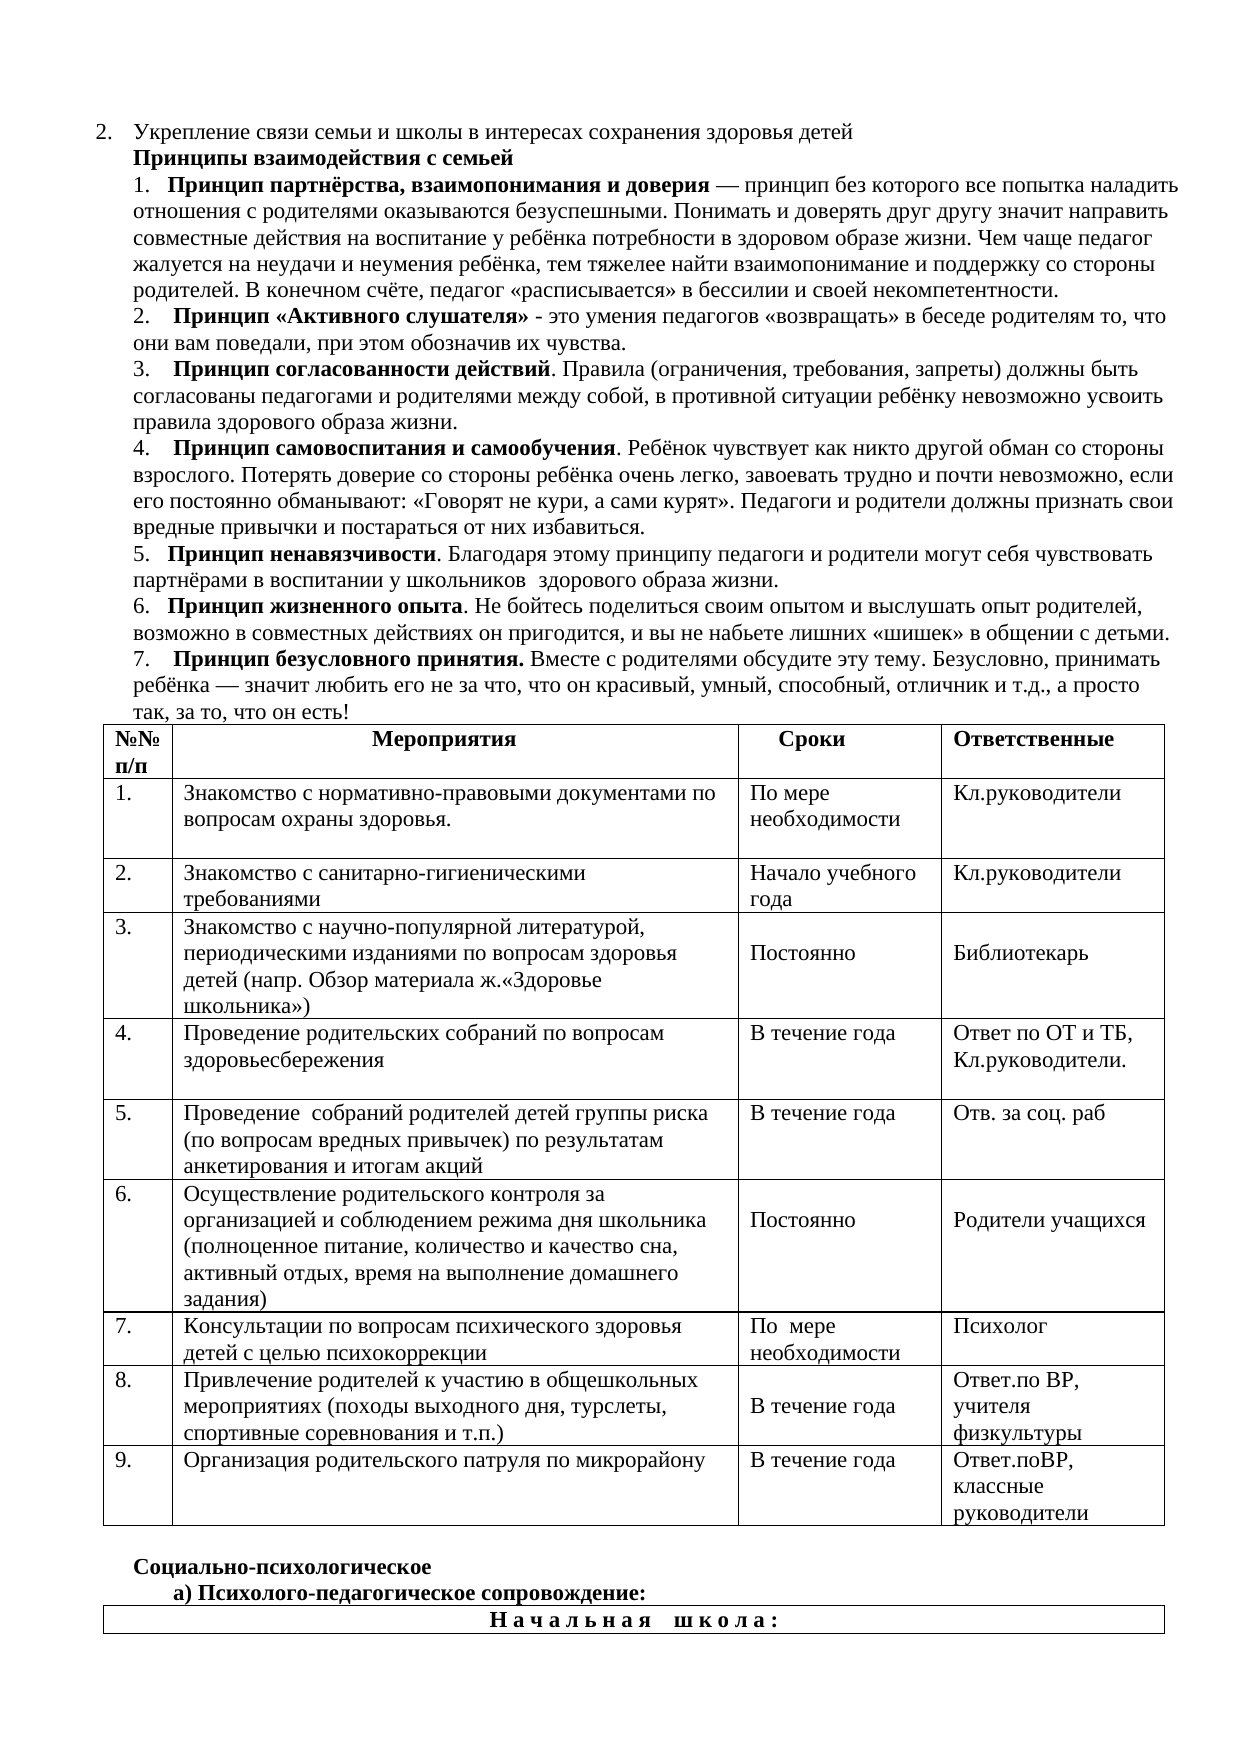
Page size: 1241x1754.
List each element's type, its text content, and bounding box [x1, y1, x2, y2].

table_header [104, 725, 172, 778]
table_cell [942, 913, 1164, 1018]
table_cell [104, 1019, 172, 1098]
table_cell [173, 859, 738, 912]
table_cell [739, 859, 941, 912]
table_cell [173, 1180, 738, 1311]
text Социально-психологическое [133, 1553, 1181, 1579]
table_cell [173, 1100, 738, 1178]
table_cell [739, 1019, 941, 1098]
text Принципы взаимодействия с семьей 1. Принцип партнёрства, взаимопонимания и доверия — принцип без которого все попытка наладить отношения с родителями оказываются безуспешными. Понимать и доверять друг другу значит направить совместные действия на воспитание у ребёнка потребности в здоровом образе жизни. Чем чаще педагог жалуется на неудачи и неумения ребёнка, тем тяжелее найти взаимопонимание и поддержку со стороны родителей. В конечном счёте, педагог «расписывается» в бессилии и своей некомпетентности. 2. Принцип «Активного слушателя» - это умения педагогов «возвращать» в беседе родителям то, что они вам поведали, при этом обозначив их чувства. 3. Принцип согласованности действий. Правила (ограничения, требования, запреты) должны быть согласованы педагогами и родителями между собой, в противной ситуации ребёнку невозможно усвоить правила здорового образа жизни. 4. Принцип самовоспитания и самообучения. Ребёнок чувствует как никто другой обман со стороны взрослого. Потерять доверие со стороны ребёнка очень легко, завоевать трудно и почти невозможно, если его постоянно обманывают: «Говорят не кури, а сами курят». Педагоги и родители должны признать свои вредные привычки и постараться от них избавиться. 5. Принцип ненавязчивости. Благодаря этому принципу педагоги и родители могут себя чувствовать партнёрами в воспитании у школьников здорового образа жизни. 6. Принцип жизненного опыта. Не бойтесь поделиться своим опытом и выслушать опыт родителей, возможно в совместных действиях он пригодится, и вы не набьете лишних «шишек» в общении с детьми. 7. Принцип безусловного принятия. Вместе с родителями обсудите эту тему. Безусловно, принимать ребёнка — значит любить его не за что, что он красивый, умный, способный, отличник и т.д., а просто так, за то, что он есть! [133, 144, 1181, 724]
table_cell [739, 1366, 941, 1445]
text а) Психолого-педагогическое сопровождение: [133, 1579, 1181, 1605]
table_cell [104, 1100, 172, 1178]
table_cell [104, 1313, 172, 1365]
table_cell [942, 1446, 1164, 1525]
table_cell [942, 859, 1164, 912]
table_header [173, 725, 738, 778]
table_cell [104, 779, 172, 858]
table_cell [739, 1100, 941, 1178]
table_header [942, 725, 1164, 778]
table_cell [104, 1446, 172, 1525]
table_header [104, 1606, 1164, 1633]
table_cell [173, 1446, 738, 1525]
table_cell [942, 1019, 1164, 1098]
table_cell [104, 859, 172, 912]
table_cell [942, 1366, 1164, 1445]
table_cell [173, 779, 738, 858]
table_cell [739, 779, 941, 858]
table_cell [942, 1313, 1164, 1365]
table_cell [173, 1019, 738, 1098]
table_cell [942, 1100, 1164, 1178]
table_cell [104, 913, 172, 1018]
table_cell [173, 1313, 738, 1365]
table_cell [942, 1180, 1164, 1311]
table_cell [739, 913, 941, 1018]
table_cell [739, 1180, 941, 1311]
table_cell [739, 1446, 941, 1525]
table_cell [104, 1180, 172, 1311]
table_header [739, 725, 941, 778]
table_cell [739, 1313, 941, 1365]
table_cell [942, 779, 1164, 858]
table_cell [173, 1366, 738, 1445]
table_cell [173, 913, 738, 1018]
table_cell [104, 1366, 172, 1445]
list Укрепление связи семьи и школы в интересах сохранения здоровья детей [95, 118, 1181, 144]
